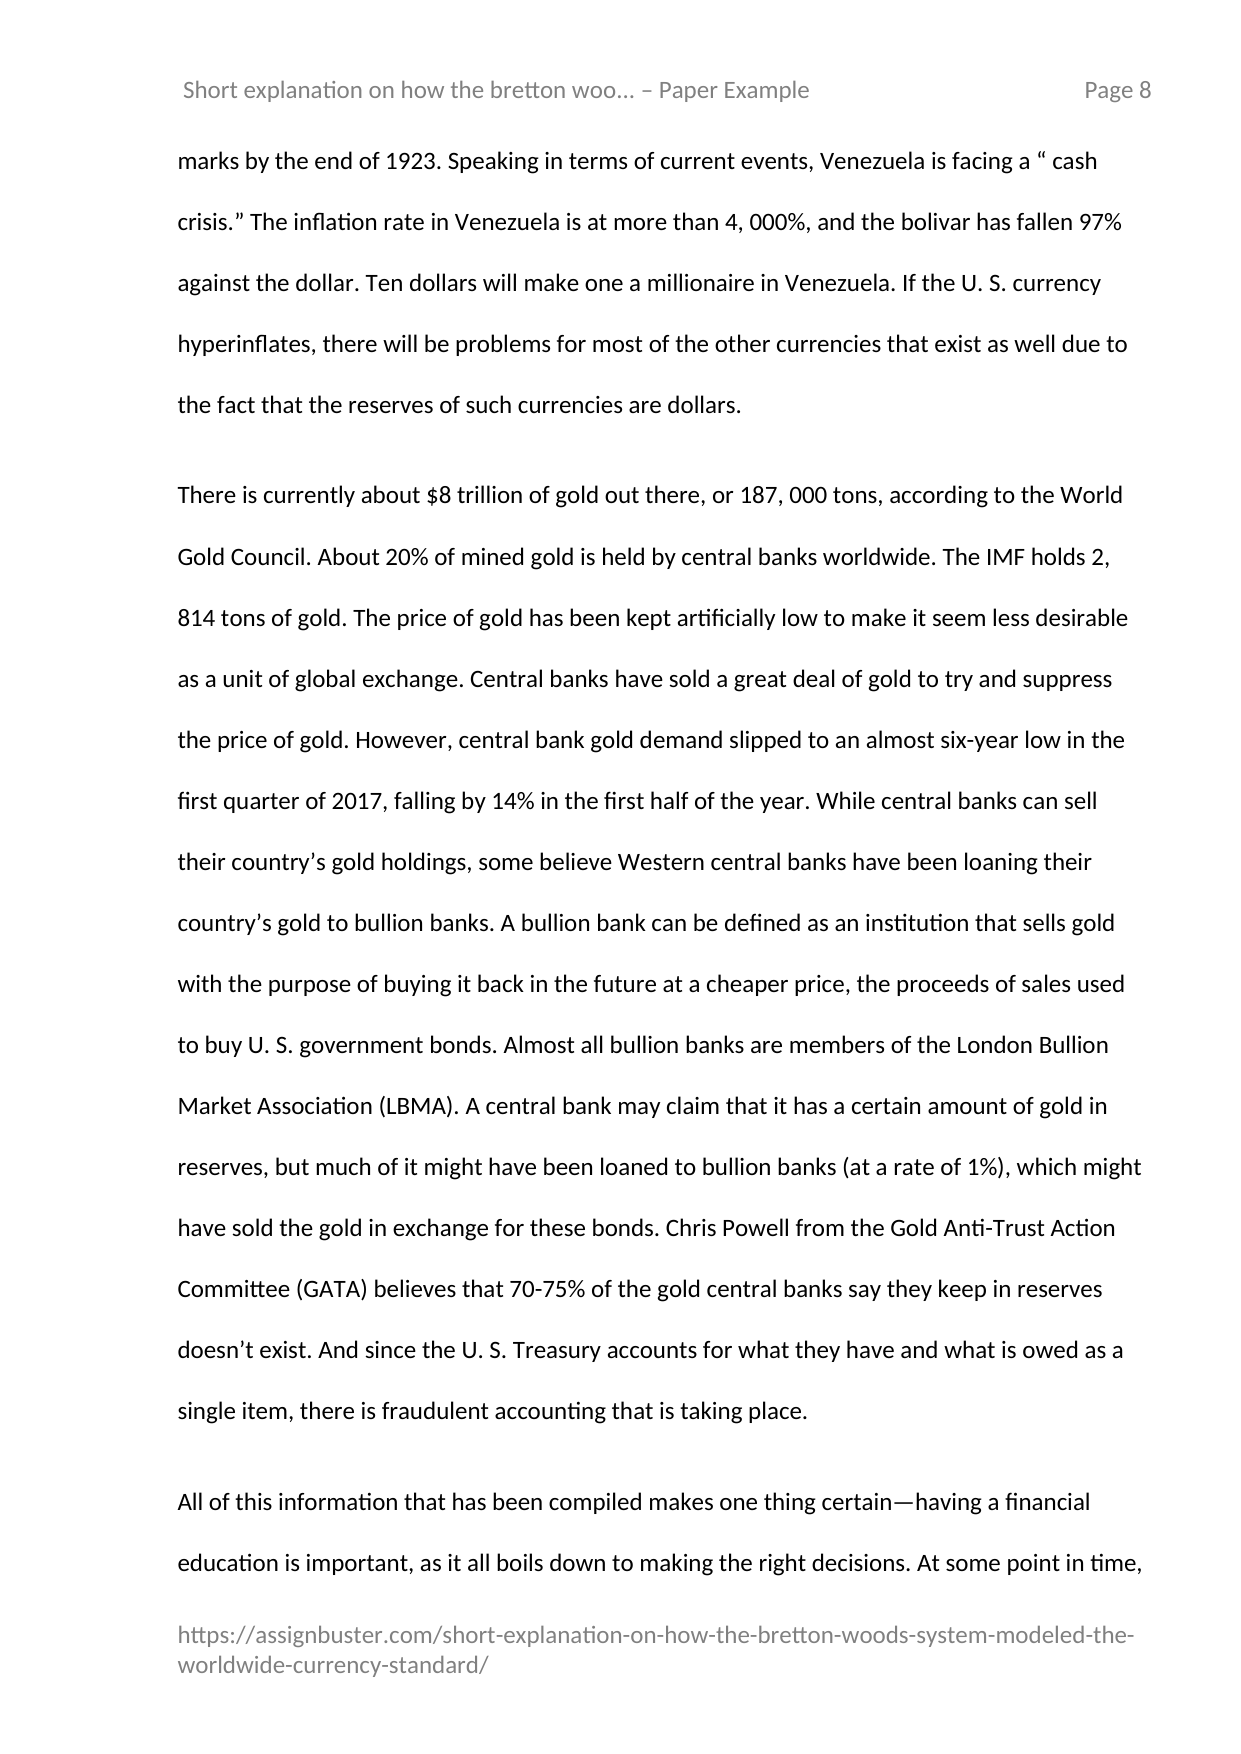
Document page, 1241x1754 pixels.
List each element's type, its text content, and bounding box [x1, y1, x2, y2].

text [177, 1486, 1152, 1577]
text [177, 145, 1152, 420]
text There is currently about $8 trillion of gold out there, or 187, 000 tons, according to the World Gold Council. About 20% of mined gold is held by central banks worldwide. The IMF holds 2, 814 tons of gold. The price of gold has been kept artificially low to make it seem less desirable as a unit of global exchange. Central banks have sold a great deal of gold to try and suppress the price of gold. However, central bank gold demand slipped to an almost six-year low in the first quarter of 2017, falling by 14% in the first half of the year. While central banks can sell their country’s gold holdings, some believe Western central banks have been loaning their country’s gold to bullion banks. A bullion bank can be defined as an institution that sells gold with the purpose of buying it back in the future at a cheaper price, the proceeds of sales used to buy U. S. government bonds. Almost all bullion banks are members of the London Bullion Market Association (LBMA). A central bank may claim that it has a certain amount of gold in reserves, but much of it might have been loaned to bullion banks (at a rate of 1%), which might have sold the gold in exchange for these bonds. Chris Powell from the Gold Anti-Trust Action Committee (GATA) believes that 70-75% of the gold central banks say they keep in reserves doesn’t exist. And since the U. S. Treasury accounts for what they have and what is owed as a single item, there is fraudulent accounting that is taking place. [177, 480, 1152, 1426]
